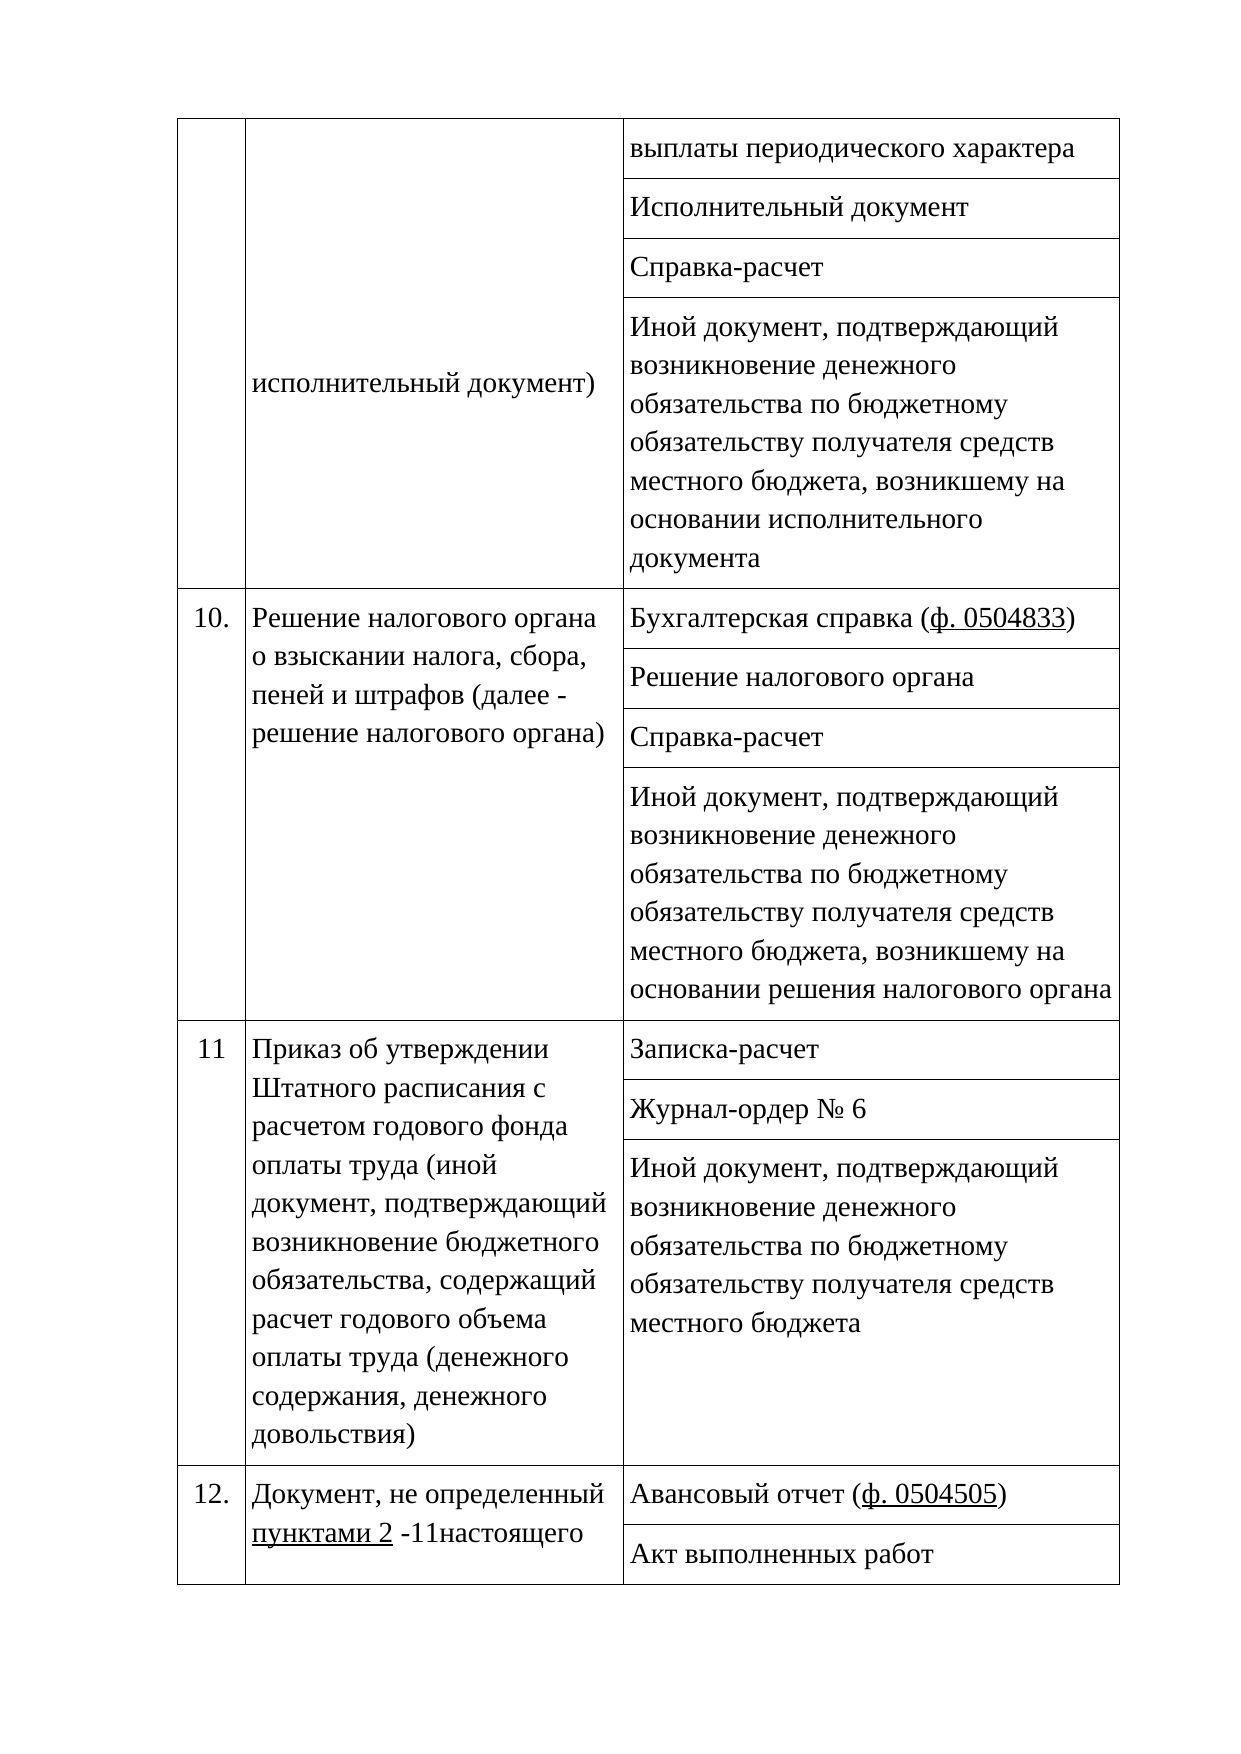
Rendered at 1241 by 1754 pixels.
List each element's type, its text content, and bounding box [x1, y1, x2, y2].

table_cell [624, 119, 1119, 178]
table_cell Иной документ, подтверждающий возникновение денежного обязательства по бюджетному обязательству получателя средств местного бюджета, возникшему на основании решения налогового органа [624, 768, 1119, 1019]
table_cell Акт выполненных работ [624, 1525, 1119, 1584]
table_cell Справка-расчет [624, 239, 1119, 297]
table_cell Решение налогового органа [624, 649, 1119, 707]
table_cell Решение налогового органа о взыскании налога, сбора, пеней и штрафов (далее - решение налогового органа) [246, 589, 623, 1019]
table_cell Записка-расчет [624, 1021, 1119, 1079]
table_cell 12. [178, 1466, 245, 1584]
table_cell 10. [178, 589, 245, 1019]
table_cell Приказ об утверждении Штатного расписания с расчетом годового фонда оплаты труда (иной документ, подтверждающий возникновение бюджетного обязательства, содержащий расчет годового объема оплаты труда (денежного содержания, денежного довольствия) [246, 1021, 623, 1465]
table_cell 11 [178, 1021, 245, 1465]
table_cell Авансовый отчет (ф. 0504505) [624, 1466, 1119, 1524]
table_cell Иной документ, подтверждающий возникновение денежного обязательства по бюджетному обязательству получателя средств местного бюджета [624, 1140, 1119, 1465]
table_cell Справка-расчет [624, 709, 1119, 767]
table_cell Журнал-ордер № 6 [624, 1080, 1119, 1139]
table_cell Бухгалтерская справка (ф. 0504833) [624, 589, 1119, 648]
table_cell Исполнительный документ [624, 179, 1119, 237]
table_cell Иной документ, подтверждающий возникновение денежного обязательства по бюджетному обязательству получателя средств местного бюджета, возникшему на основании исполнительного документа [624, 298, 1119, 588]
